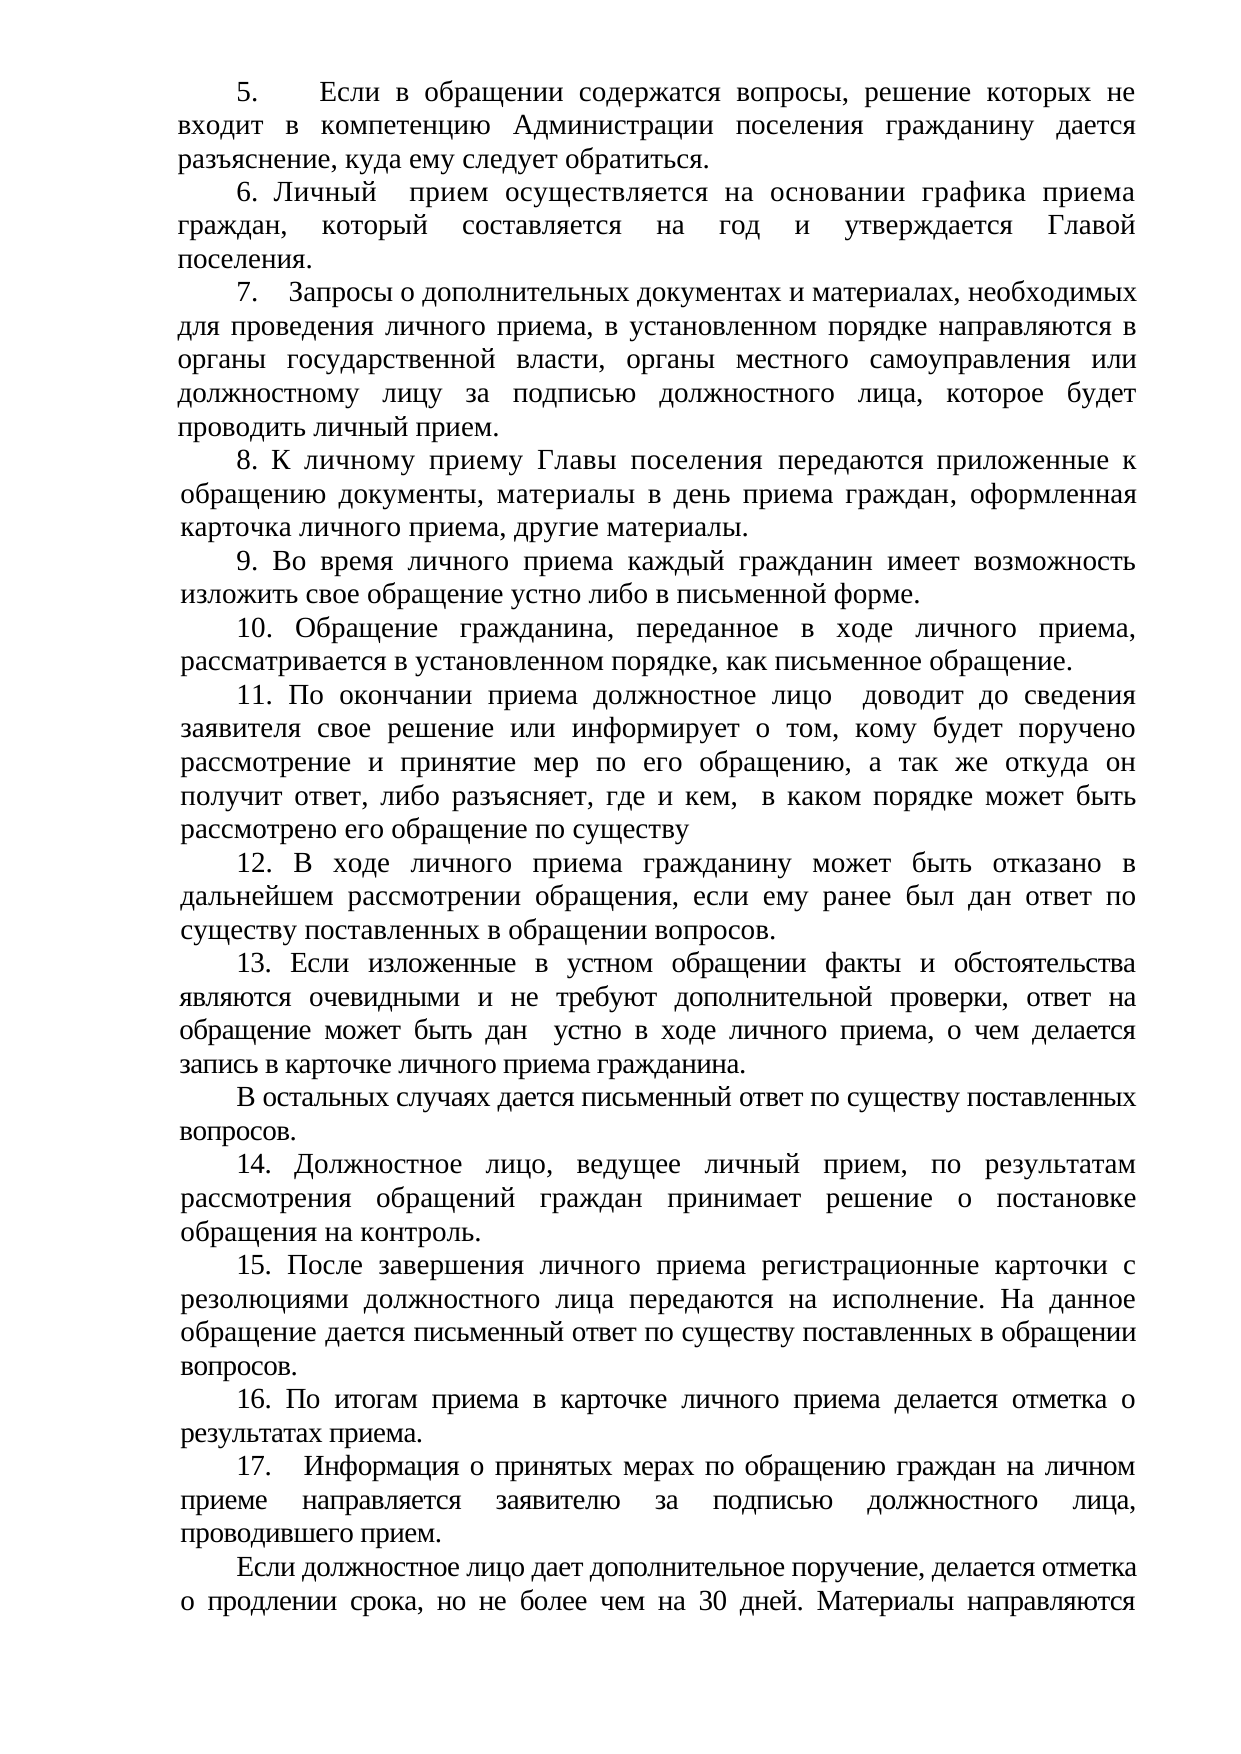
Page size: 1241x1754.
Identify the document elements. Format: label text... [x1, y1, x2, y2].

text 7. Запросы о дополнительных документах и материалах, необходимых для проведения личного приема, в установленном порядке направляются в органы государственной власти, органы местного самоуправления или должностному лицу за подписью должностного лица, которое будет проводить личный прием. [177, 275, 1137, 443]
text 10. Обращение гражданина, переданное в ходе личного приема, рассматривается в установленном порядке, как письменное обращение. [180, 611, 1137, 678]
text 5. Если в обращении содержатся вопросы, решение которых не входит в компетенцию Администрации поселения гражданину дается разъяснение, куда ему следует обратиться. [177, 74, 1137, 174]
text 13. Если изложенные в устном обращении факты и обстоятельства являются очевидными и не требуют дополнительной проверки, ответ на обращение может быть дан устно в ходе личного приема, о чем делается запись в карточке личного приема гражданина. [179, 946, 1137, 1080]
text В остальных случаях дается письменный ответ по существу поставленных вопросов. [179, 1080, 1137, 1147]
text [180, 1550, 1137, 1617]
text 15. После завершения личного приема регистрационные карточки с резолюциями должностного лица передаются на исполнение. На данное обращение дается письменный ответ по существу поставленных в обращении вопросов. [180, 1248, 1137, 1382]
text 14. Должностное лицо, ведущее личный прием, по результатам рассмотрения обращений граждан принимает решение о постановке обращения на контроль. [180, 1147, 1137, 1248]
text 9. Во время личного приема каждый гражданин имеет возможность изложить свое обращение устно либо в письменной форме. [180, 543, 1137, 611]
text 8. К личному приему Главы поселения передаются приложенные к обращению документы, материалы в день приема граждан, оформленная карточка личного приема, другие материалы. [180, 443, 1137, 543]
text 6. Личный прием осуществляется на основании графика приема граждан, который составляется на год и утверждается Главой поселения. [177, 174, 1137, 275]
text 17. Информация о принятых мерах по обращению граждан на личном приеме направляется заявителю за подписью должностного лица, проводившего прием. [180, 1449, 1137, 1550]
text 11. По окончании приема должностное лицо доводит до сведения заявителя свое решение или информирует о том, кому будет поручено рассмотрение и принятие мер по его обращению, а так же откуда он получит ответ, либо разъясняет, где и кем, в каком порядке может быть рассмотрено его обращение по существу [180, 678, 1137, 845]
text 12. В ходе личного приема гражданину может быть отказано в дальнейшем рассмотрении обращения, если ему ранее был дан ответ по существу поставленных в обращении вопросов. [180, 845, 1137, 946]
text 16. По итогам приема в карточке личного приема делается отметка о результатах приема. [180, 1382, 1137, 1449]
